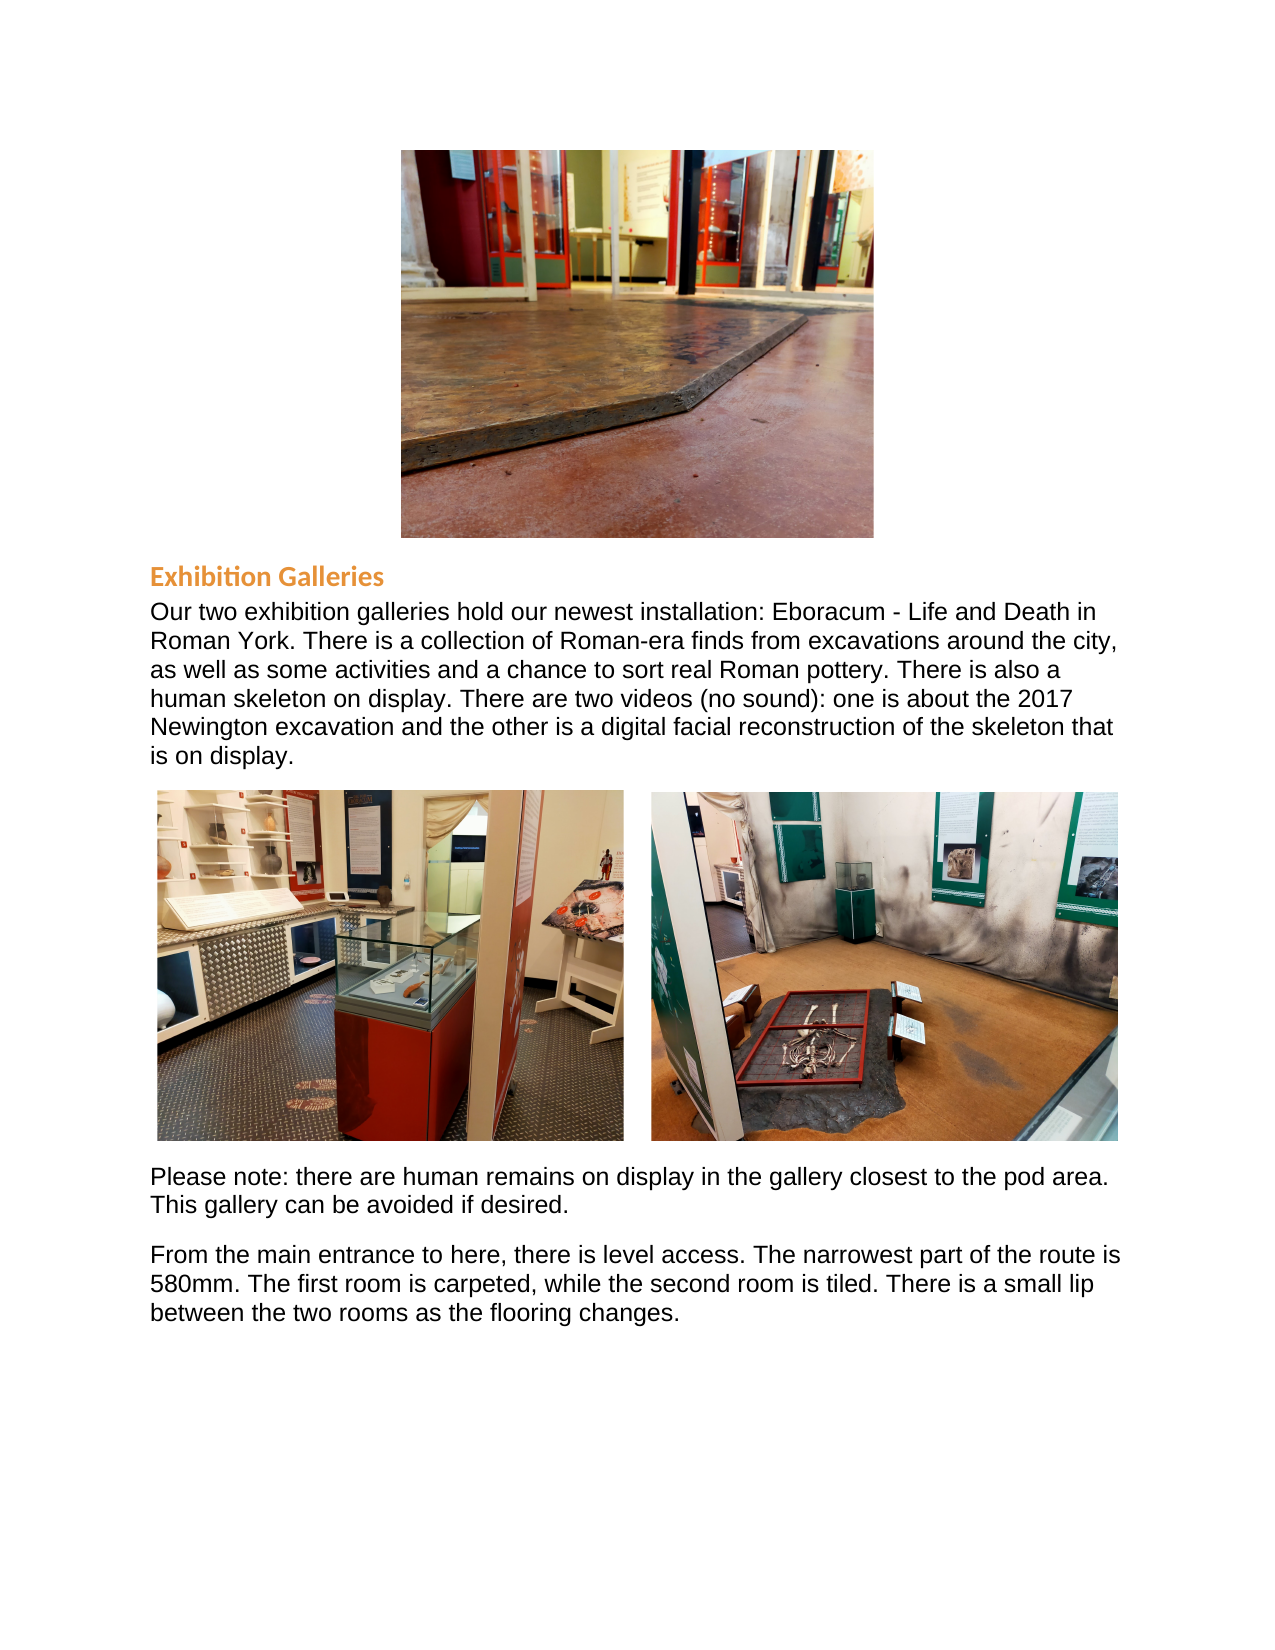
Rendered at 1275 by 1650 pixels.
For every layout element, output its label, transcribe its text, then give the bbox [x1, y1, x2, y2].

picture [157, 790, 624, 1141]
picture [651, 792, 1118, 1141]
picture [401, 150, 874, 538]
text Our two exhibition galleries hold our newest installation: Eboracum - Life and Death in Roman York. There is a collection of Roman-era finds from excavations around the city, as well as some activities and a chance to sort real Roman pottery. There is also a human skeleton on display. There are two videos (no sound): one is about the 2017 Newington excavation and the other is a digital facial reconstruction of the skeleton that is on display. [150, 597, 1125, 770]
text From the main entrance to here, there is level access. The narrowest part of the route is 580mm. The first room is carpeted, while the second room is tiled. There is a small lip between the two rooms as the flooring changes. [150, 1240, 1125, 1326]
text Please note: there are human remains on display in the gallery closest to the pod area. This gallery can be avoided if desired. [150, 1162, 1125, 1219]
subtitle Exhibition Galleries [150, 558, 1125, 593]
